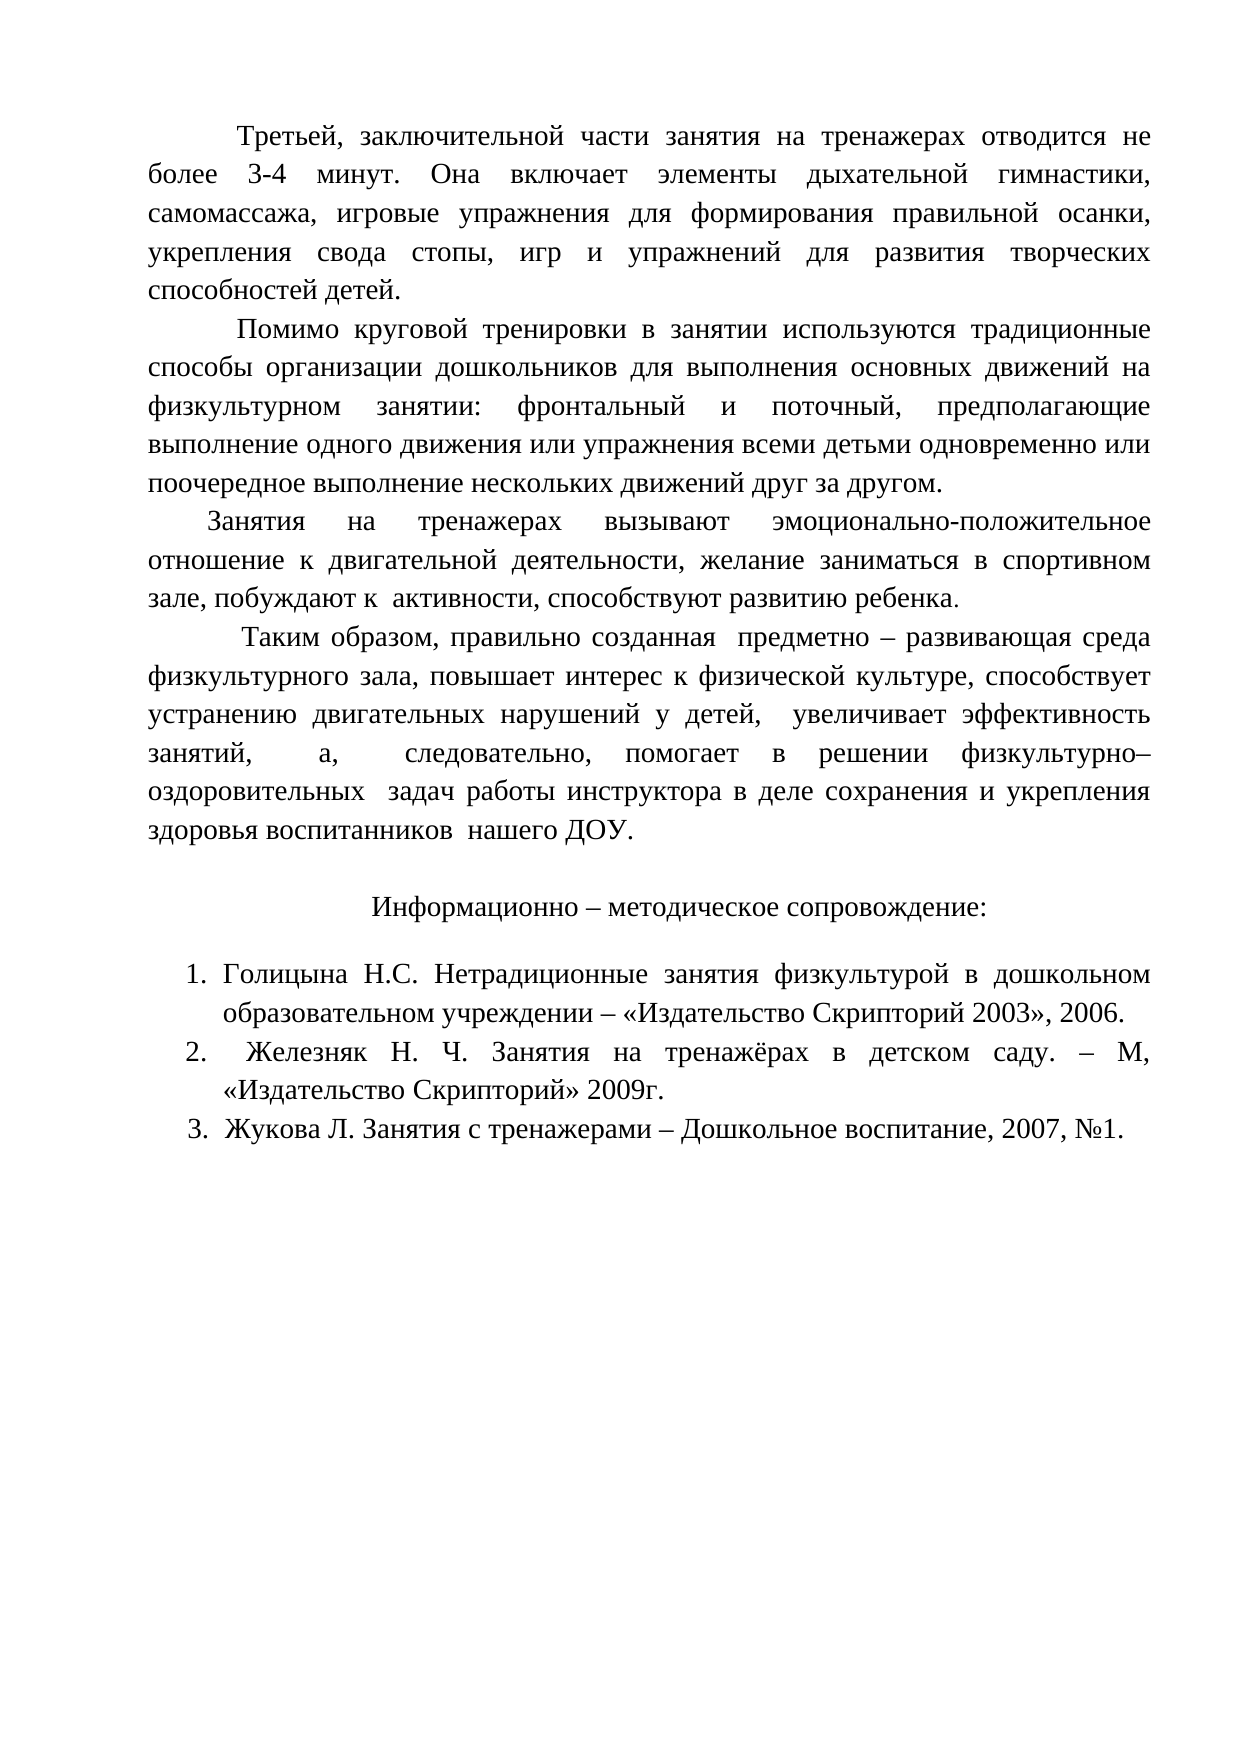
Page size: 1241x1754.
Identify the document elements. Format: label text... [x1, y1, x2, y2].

list Железняк Н. Ч. Занятия на тренажёрах в детском саду. – М, «Издательство Скрипторий» 2009г. [185, 1034, 1152, 1106]
list Помимо круговой тренировки в занятии используются традиционные способы организации дошкольников для выполнения основных движений на физкультурном занятии: фронтальный и поточный, предполагающие выполнение одного движения или упражнения всеми детьми одновременно или поочередное выполнение нескольких движений друг за другом. [148, 311, 1152, 498]
list Таким образом, правильно созданная предметно – развивающая среда физкультурного зала, повышает интерес к физической культуре, способствует устранению двигательных нарушений у детей, увеличивает эффективность занятий, а, следовательно, помогает в решении физкультурно–оздоровительных задач работы инструктора в деле сохранения и укрепления здоровья воспитанников нашего ДОУ. [133, 619, 1152, 845]
list Третьей, заключительной части занятия на тренажерах отводится не более 3-4 минут. Она включает элементы дыхательной гимнастики, самомассажа, игровые упражнения для формирования правильной осанки, укрепления свода стопы, игр и упражнений для развития творческих способностей детей. [148, 118, 1152, 306]
list Жукова Л. Занятия с тренажерами – Дошкольное воспитание, 2007, №1. [187, 1111, 1152, 1144]
text Занятия на тренажерах вызывают эмоционально-положительное отношение к двигательной деятельности, желание заниматься в спортивном зале, побуждают к активности, способствуют развитию ребенка. [148, 503, 1152, 614]
text Информационно – методическое сопровождение: [148, 889, 1152, 922]
list Голицына Н.С. Нетрадиционные занятия физкультурой в дошкольном образовательном учреждении – «Издательство Скрипторий 2003», 2006. [185, 957, 1152, 1029]
